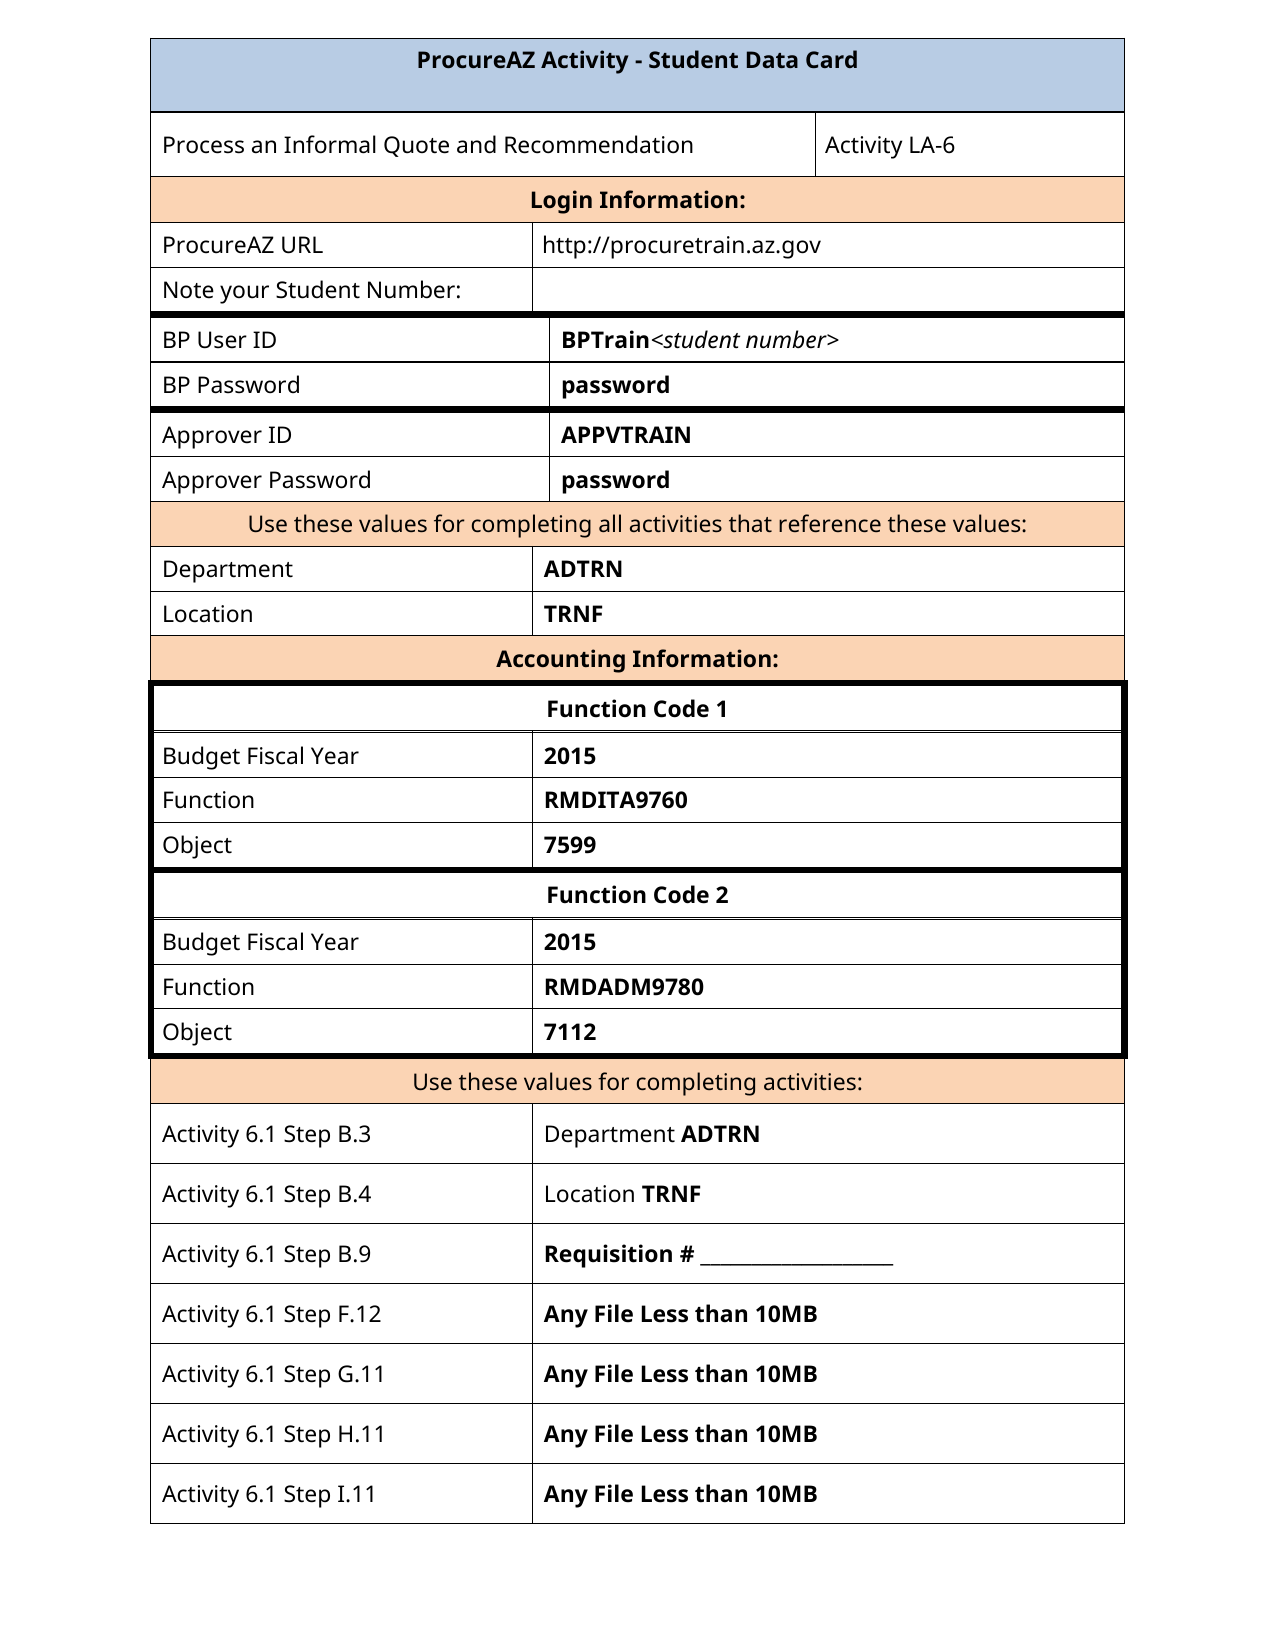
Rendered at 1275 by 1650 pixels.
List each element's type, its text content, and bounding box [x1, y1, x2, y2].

table_cell Function Code 1 [154, 686, 1121, 730]
table_cell 7112 [533, 1009, 1121, 1053]
table_cell Activity 6.1 Step G.11 [151, 1344, 532, 1403]
table_cell Approver Password [151, 457, 549, 501]
table_cell Activity 6.1 Step B.9 [151, 1224, 532, 1283]
table_cell Process an Informal Quote and Recommendation [151, 113, 815, 176]
table_cell Function [154, 778, 532, 822]
table_cell Use these values for completing all activities that reference these values: [151, 502, 1124, 546]
table_cell Any File Less than 10MB [533, 1344, 1124, 1403]
table_cell password [550, 457, 1124, 501]
table_cell Activity 6.1 Step B.4 [151, 1164, 532, 1223]
table_cell TRNF [533, 592, 1124, 635]
table_cell Function Code 2 [154, 873, 1121, 917]
table_cell Location [151, 592, 532, 635]
table_cell Department ADTRN [533, 1104, 1124, 1163]
table_cell Object [154, 823, 532, 867]
table_cell 2015 [533, 920, 1121, 963]
table_cell Note your Student Number: [151, 268, 532, 311]
table_cell Budget Fiscal Year [154, 920, 532, 963]
table_cell 2015 [533, 733, 1121, 777]
table_cell APPVTRAIN [550, 413, 1124, 456]
table_cell BP User ID [151, 318, 549, 361]
table_cell ADTRN [533, 547, 1124, 591]
table_cell ProcureAZ URL [151, 223, 532, 267]
table_cell Activity 6.1 Step F.12 [151, 1284, 532, 1343]
table_cell Any File Less than 10MB [533, 1464, 1124, 1523]
table_cell Department [151, 547, 532, 591]
table_cell RMDITA9760 [533, 778, 1121, 822]
table_cell BPTrain<student number> [550, 318, 1124, 361]
table_cell Function [154, 965, 532, 1008]
table_cell Activity 6.1 Step H.11 [151, 1404, 532, 1463]
table_cell Budget Fiscal Year [154, 733, 532, 777]
table_cell Object [154, 1009, 532, 1053]
table_cell RMDADM9780 [533, 965, 1121, 1008]
table_cell 7599 [533, 823, 1121, 867]
table_cell Any File Less than 10MB [533, 1284, 1124, 1343]
table_cell Accounting Information: [151, 636, 1124, 680]
table_cell http://procuretrain.az.gov [533, 223, 1124, 267]
table_header ProcureAZ Activity - Student Data Card [151, 39, 1124, 111]
table_cell Activity LA-6 [816, 113, 1124, 176]
table_cell [533, 268, 1124, 311]
table_cell Any File Less than 10MB [533, 1404, 1124, 1463]
table_cell Login Information: [151, 177, 1124, 222]
table_cell Use these values for completing activities: [151, 1059, 1124, 1103]
table_cell BP Password [151, 363, 549, 406]
table_cell Location TRNF [533, 1164, 1124, 1223]
table_cell Activity 6.1 Step I.11 [151, 1464, 532, 1523]
table_cell Requisition # ___________________ [533, 1224, 1124, 1283]
table_cell password [550, 363, 1124, 406]
table_cell Approver ID [151, 413, 549, 456]
table_cell Activity 6.1 Step B.3 [151, 1104, 532, 1163]
